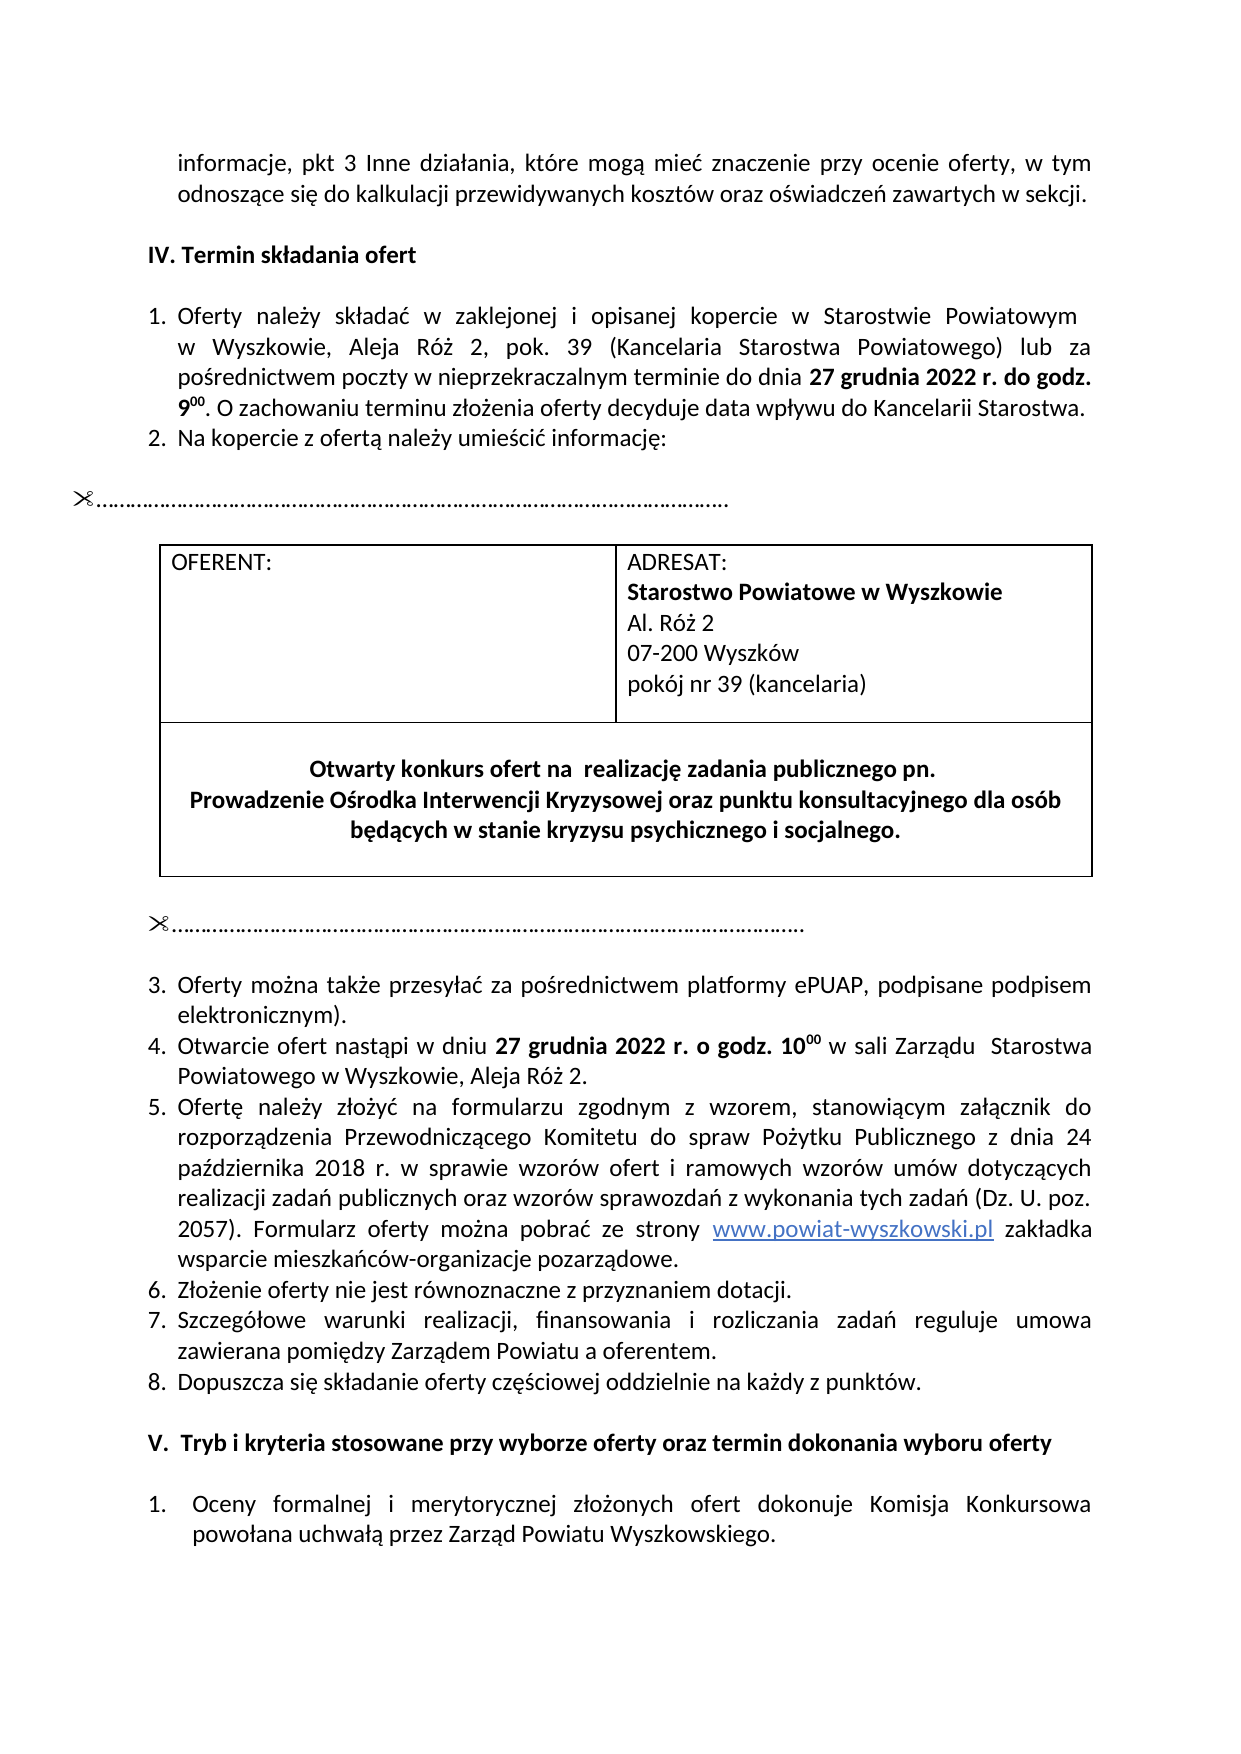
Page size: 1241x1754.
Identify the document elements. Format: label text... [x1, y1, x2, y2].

list Ofertę należy złożyć na formularzu zgodnym z wzorem, stanowiącym załącznik do rozporządzenia Przewodniczącego Komitetu do spraw Pożytku Publicznego z dnia 24 października 2018 r. w sprawie wzorów ofert i ramowych wzorów umów dotyczących realizacji zadań publicznych oraz wzorów sprawozdań z wykonania tych zadań (Dz. U. poz. 2057). Formularz oferty można pobrać ze strony www.powiat-wyszkowski.pl zakładka wsparcie mieszkańców-organizacje pozarządowe. [148, 1091, 1093, 1274]
list Szczegółowe warunki realizacji, finansowania i rozliczania zadań reguluje umowa zawierana pomiędzy Zarządem Powiatu a oferentem. [148, 1304, 1093, 1366]
list Na kopercie z ofertą należy umieścić informację: [148, 422, 1093, 453]
text ……………………………………………………………………………………………….. [72, 483, 1093, 514]
text ……………………………………………………………………………………………….. [148, 908, 1093, 938]
table_header ADRESAT: Starostwo Powiatowe w Wyszkowie Al. Róż 2 07-200 Wyszków pokój nr 39 (kancelaria) [617, 546, 1091, 722]
list Oceny formalnej i merytorycznej złożonych ofert dokonuje Komisja Konkursowa powołana uchwałą przez Zarząd Powiatu Wyszkowskiego. [148, 1488, 1093, 1549]
list Oferty należy składać w zaklejonej i opisanej kopercie w Starostwie Powiatowym w Wyszkowie, Aleja Róż 2, pok. 39 (Kancelaria Starostwa Powiatowego) lub za pośrednictwem poczty w nieprzekraczalnym terminie do dnia 27 grudnia 2022 r. do godz. 900. O zachowaniu terminu złożenia oferty decyduje data wpływu do Kancelarii Starostwa. [148, 300, 1093, 422]
list Dopuszcza się składanie oferty częściowej oddzielnie na każdy z punktów. [148, 1366, 1093, 1396]
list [148, 148, 1093, 209]
text V. Tryb i kryteria stosowane przy wyborze oferty oraz termin dokonania wyboru oferty [148, 1427, 1093, 1457]
text IV. Termin składania ofert [148, 239, 1093, 270]
list Oferty można także przesyłać za pośrednictwem platformy ePUAP, podpisane podpisem elektronicznym). [148, 969, 1093, 1030]
list Otwarcie ofert nastąpi w dniu 27 grudnia 2022 r. o godz. 1000 w sali Zarządu Starostwa Powiatowego w Wyszkowie, Aleja Róż 2. [148, 1030, 1093, 1091]
list Złożenie oferty nie jest równoznaczne z przyznaniem dotacji. [148, 1274, 1093, 1304]
table_cell Otwarty konkurs ofert na realizację zadania publicznego pn. Prowadzenie Ośrodka Interwencji Kryzysowej oraz punktu konsultacyjnego dla osób będących w stanie kryzysu psychicznego i socjalnego. [161, 723, 1091, 876]
table_header OFERENT: [161, 546, 615, 722]
